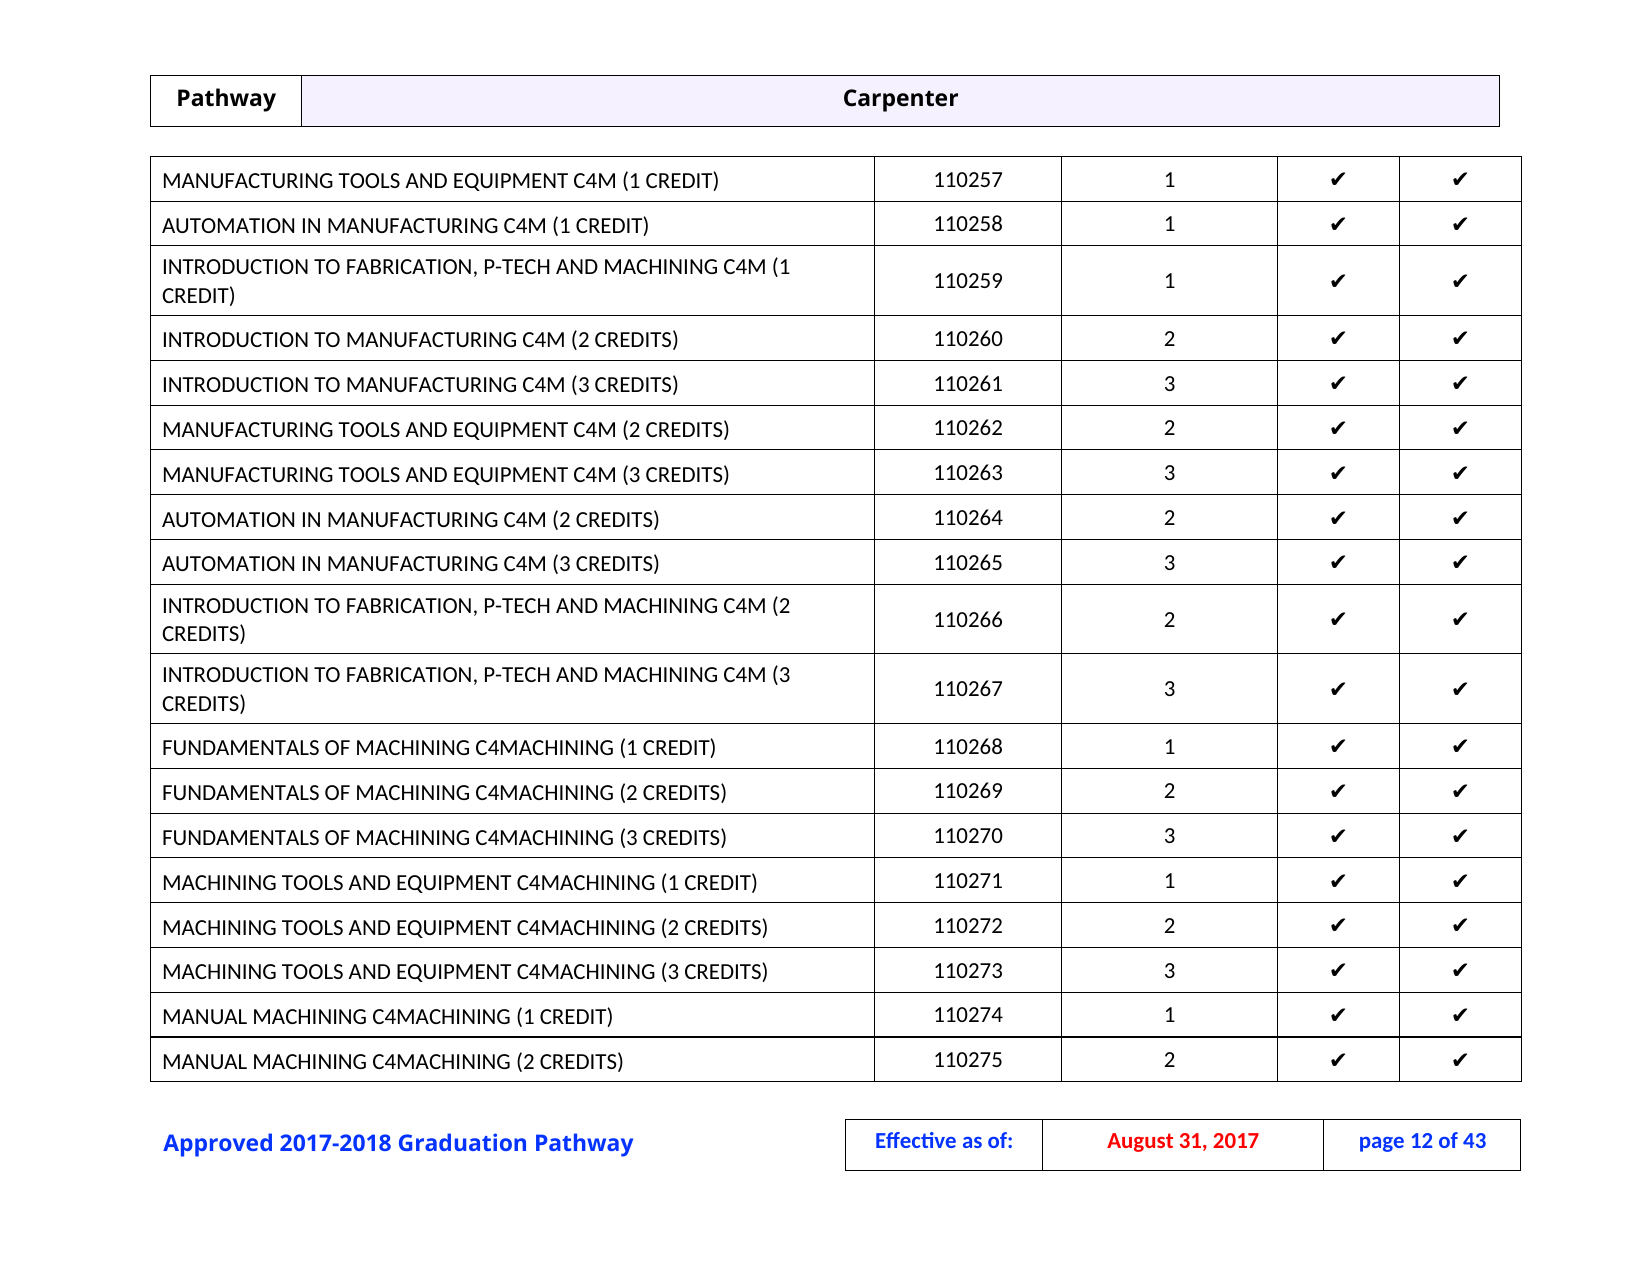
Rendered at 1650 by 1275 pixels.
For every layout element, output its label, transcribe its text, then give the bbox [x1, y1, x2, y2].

table_cell 1 [1062, 246, 1277, 315]
table_cell ✔ [1278, 202, 1399, 245]
table_cell INTRODUCTION TO MANUFACTURING C4M (2 CREDITS) [151, 316, 874, 360]
table_cell ✔ [1400, 948, 1521, 992]
table_cell ✔ [1278, 316, 1399, 360]
table_cell 2 [1062, 406, 1277, 449]
table_cell 110275 [875, 1038, 1061, 1081]
table_cell ✔ [1278, 585, 1399, 653]
table_cell ✔ [1400, 316, 1521, 360]
table_cell ✔ [1278, 903, 1399, 947]
table_cell ✔ [1278, 406, 1399, 449]
table_cell 1 [1062, 724, 1277, 768]
table_cell 2 [1062, 903, 1277, 947]
table_cell 2 [1062, 316, 1277, 360]
table_cell ✔ [1400, 814, 1521, 857]
table_cell FUNDAMENTALS OF MACHINING C4MACHINING (2 CREDITS) [151, 769, 874, 812]
table_cell ✔ [1400, 495, 1521, 539]
table_cell ✔ [1400, 654, 1521, 723]
table_cell ✔ [1400, 246, 1521, 315]
table_cell 110264 [875, 495, 1061, 539]
table_cell ✔ [1278, 540, 1399, 584]
table_cell ✔ [1278, 495, 1399, 539]
table_cell 110266 [875, 585, 1061, 653]
table_cell 110274 [875, 993, 1061, 1036]
table_cell 2 [1062, 769, 1277, 812]
table_cell MACHINING TOOLS AND EQUIPMENT C4MACHINING (2 CREDITS) [151, 903, 874, 947]
table_cell MANUFACTURING TOOLS AND EQUIPMENT C4M (2 CREDITS) [151, 406, 874, 449]
table_cell ✔ [1278, 157, 1399, 201]
table_cell ✔ [1400, 361, 1521, 404]
table_cell 110269 [875, 769, 1061, 812]
table_cell 110258 [875, 202, 1061, 245]
table_cell ✔ [1400, 858, 1521, 902]
table_cell 2 [1062, 585, 1277, 653]
table_cell ✔ [1278, 858, 1399, 902]
table_cell ✔ [1278, 948, 1399, 992]
table_cell ✔ [1400, 202, 1521, 245]
table_cell 110270 [875, 814, 1061, 857]
table_cell INTRODUCTION TO FABRICATION, P-TECH AND MACHINING C4M (3 CREDITS) [151, 654, 874, 723]
table_cell ✔ [1400, 157, 1521, 201]
table_cell 110257 [875, 157, 1061, 201]
table_cell MANUFACTURING TOOLS AND EQUIPMENT C4M (1 CREDIT) [151, 157, 874, 201]
table_cell 110267 [875, 654, 1061, 723]
table_cell ✔ [1278, 450, 1399, 494]
table_cell 3 [1062, 361, 1277, 404]
table_cell 1 [1062, 157, 1277, 201]
table_cell AUTOMATION IN MANUFACTURING C4M (1 CREDIT) [151, 202, 874, 245]
table_cell 1 [1062, 993, 1277, 1036]
table_cell ✔ [1400, 724, 1521, 768]
table_cell ✔ [1400, 540, 1521, 584]
table_cell ✔ [1400, 903, 1521, 947]
table_cell ✔ [1278, 769, 1399, 812]
table_cell ✔ [1278, 246, 1399, 315]
table_cell 3 [1062, 948, 1277, 992]
table_cell 110263 [875, 450, 1061, 494]
table_cell 110265 [875, 540, 1061, 584]
table_cell ✔ [1278, 814, 1399, 857]
table_cell 3 [1062, 540, 1277, 584]
table_cell ✔ [1278, 724, 1399, 768]
table_cell AUTOMATION IN MANUFACTURING C4M (3 CREDITS) [151, 540, 874, 584]
table_cell 110272 [875, 903, 1061, 947]
table_cell 2 [1062, 1038, 1277, 1081]
table_cell MANUAL MACHINING C4MACHINING (1 CREDIT) [151, 993, 874, 1036]
table_cell ✔ [1278, 993, 1399, 1036]
table_cell 110261 [875, 361, 1061, 404]
table_cell 110262 [875, 406, 1061, 449]
table_cell 110259 [875, 246, 1061, 315]
table_cell 110268 [875, 724, 1061, 768]
table_cell INTRODUCTION TO FABRICATION, P-TECH AND MACHINING C4M (2 CREDITS) [151, 585, 874, 653]
table_cell 1 [1062, 858, 1277, 902]
table_cell ✔ [1400, 1038, 1521, 1081]
table_cell INTRODUCTION TO MANUFACTURING C4M (3 CREDITS) [151, 361, 874, 404]
table_cell MACHINING TOOLS AND EQUIPMENT C4MACHINING (3 CREDITS) [151, 948, 874, 992]
table_cell 3 [1062, 654, 1277, 723]
table_cell 3 [1062, 814, 1277, 857]
table_cell ✔ [1400, 450, 1521, 494]
table_cell ✔ [1400, 585, 1521, 653]
table_cell FUNDAMENTALS OF MACHINING C4MACHINING (3 CREDITS) [151, 814, 874, 857]
table_cell ✔ [1400, 769, 1521, 812]
table_cell 3 [1062, 450, 1277, 494]
table_cell ✔ [1400, 406, 1521, 449]
table_cell 110273 [875, 948, 1061, 992]
table_cell AUTOMATION IN MANUFACTURING C4M (2 CREDITS) [151, 495, 874, 539]
table_cell 1 [1062, 202, 1277, 245]
table_cell ✔ [1278, 361, 1399, 404]
table_cell 2 [1062, 495, 1277, 539]
table_cell ✔ [1400, 993, 1521, 1036]
table_cell MACHINING TOOLS AND EQUIPMENT C4MACHINING (1 CREDIT) [151, 858, 874, 902]
table_cell 110260 [875, 316, 1061, 360]
table_cell FUNDAMENTALS OF MACHINING C4MACHINING (1 CREDIT) [151, 724, 874, 768]
table_cell 110271 [875, 858, 1061, 902]
table_cell ✔ [1278, 654, 1399, 723]
table_cell MANUFACTURING TOOLS AND EQUIPMENT C4M (3 CREDITS) [151, 450, 874, 494]
table_cell INTRODUCTION TO FABRICATION, P-TECH AND MACHINING C4M (1 CREDIT) [151, 246, 874, 315]
table_cell ✔ [1278, 1038, 1399, 1081]
table_cell MANUAL MACHINING C4MACHINING (2 CREDITS) [151, 1038, 874, 1081]
